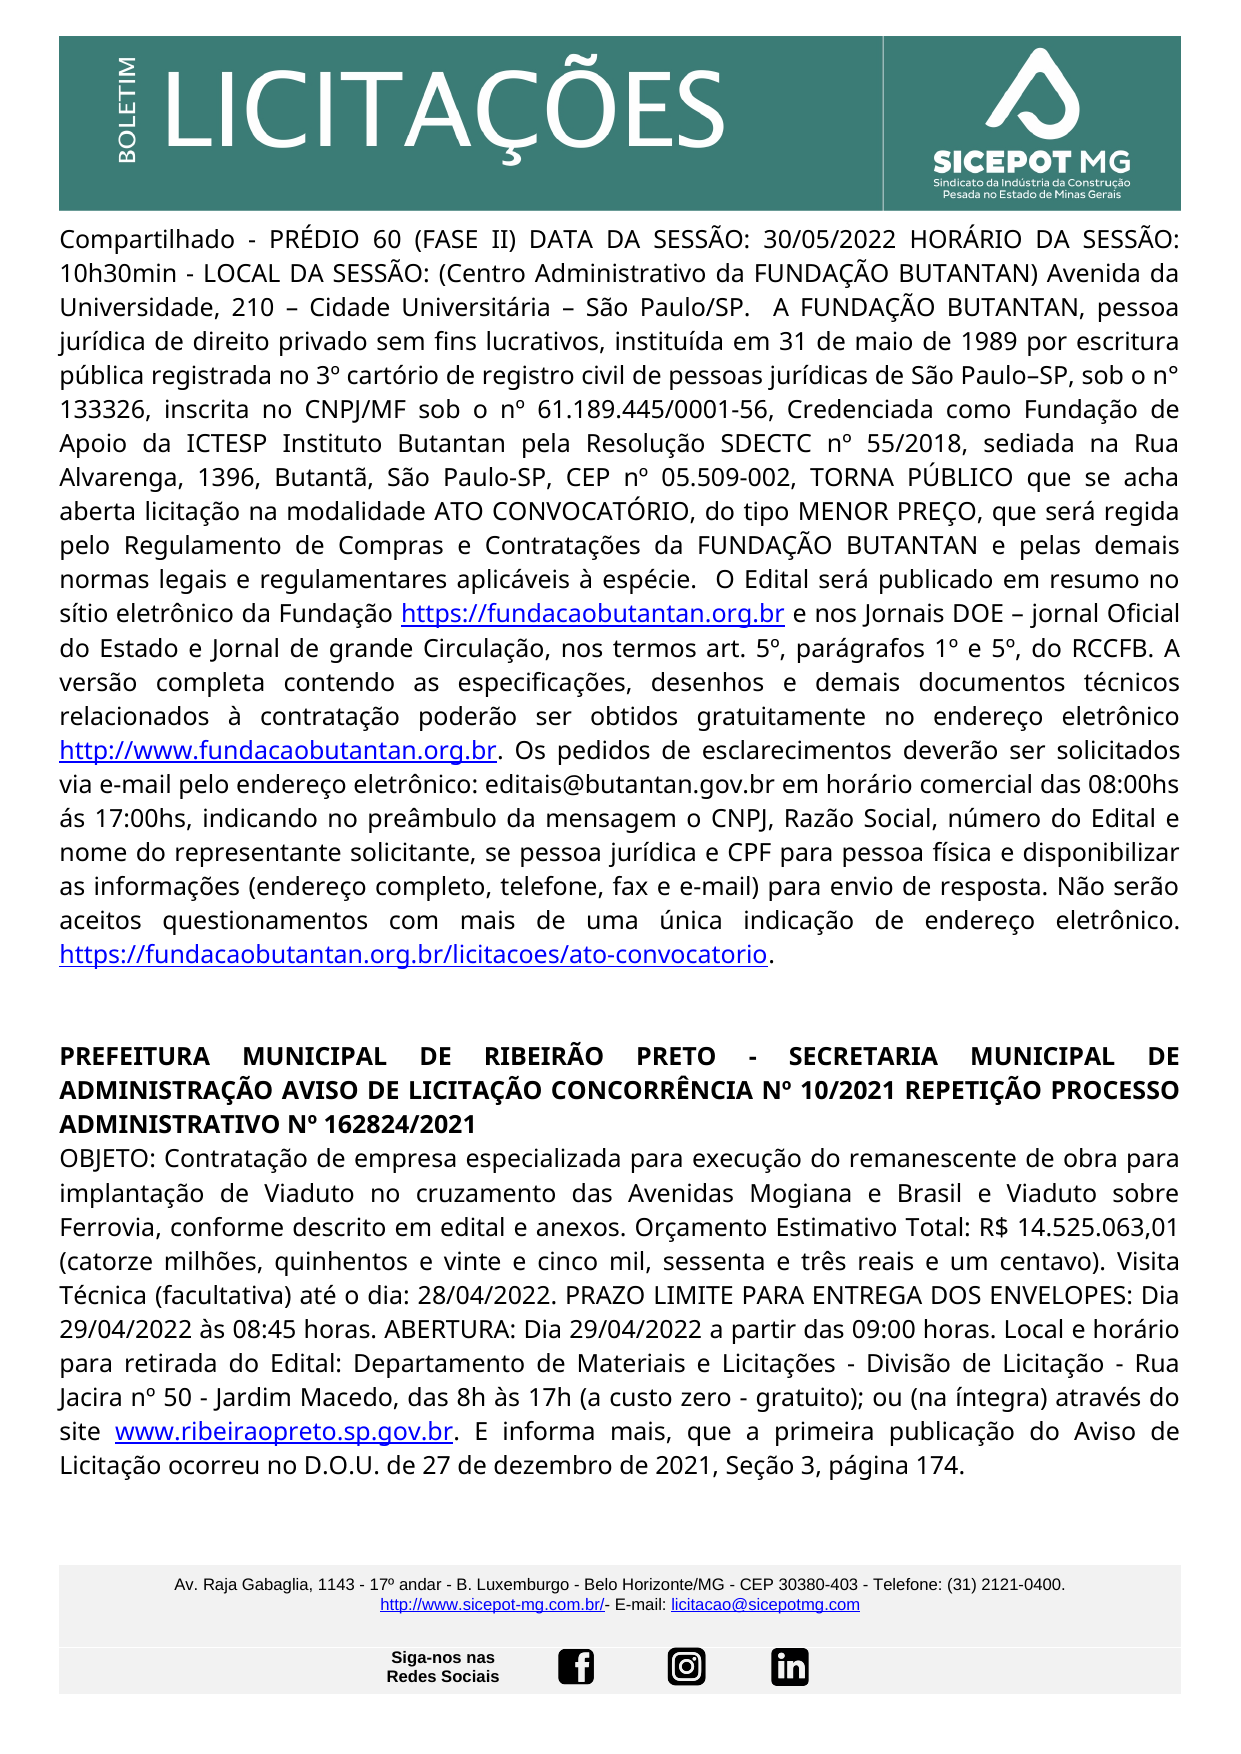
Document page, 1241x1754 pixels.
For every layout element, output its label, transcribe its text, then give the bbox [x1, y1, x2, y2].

picture [771, 1648, 809, 1686]
picture [59, 36, 1181, 211]
picture [667, 1647, 706, 1686]
text OBJETO: Contratação de empresa especializada para execução do remanescente de obra para implantação de Viaduto no cruzamento das Avenidas Mogiana e Brasil e Viaduto sobre Ferrovia, conforme descrito em edital e anexos. Orçamento Estimativo Total: R$ 14.525.063,01 (catorze milhões, quinhentos e vinte e cinco mil, sessenta e três reais e um centavo). Visita Técnica (facultativa) até o dia: 28/04/2022. PRAZO LIMITE PARA ENTREGA DOS ENVELOPES: Dia 29/04/2022 às 08:45 horas. ABERTURA: Dia 29/04/2022 a partir das 09:00 horas. Local e horário para retirada do Edital: Departamento de Materiais e Licitações - Divisão de Licitação - Rua Jacira nº 50 - Jardim Macedo, das 8h às 17h (a custo zero - gratuito); ou (na íntegra) através do site www.ribeiraopreto.sp.gov.br. E informa mais, que a primeira publicação do Aviso de Licitação ocorreu no D.O.U. de 27 de dezembro de 2021, Seção 3, página 174. [59, 1141, 1181, 1482]
text PREFEITURA MUNICIPAL DE RIBEIRÃO PRETO - SECRETARIA MUNICIPAL DE ADMINISTRAÇÃO AVISO DE LICITAÇÃO CONCORRÊNCIA Nº 10/2021 REPETIÇÃO PROCESSO ADMINISTRATIVO Nº 162824/2021 [59, 1039, 1181, 1141]
picture [557, 1648, 594, 1685]
